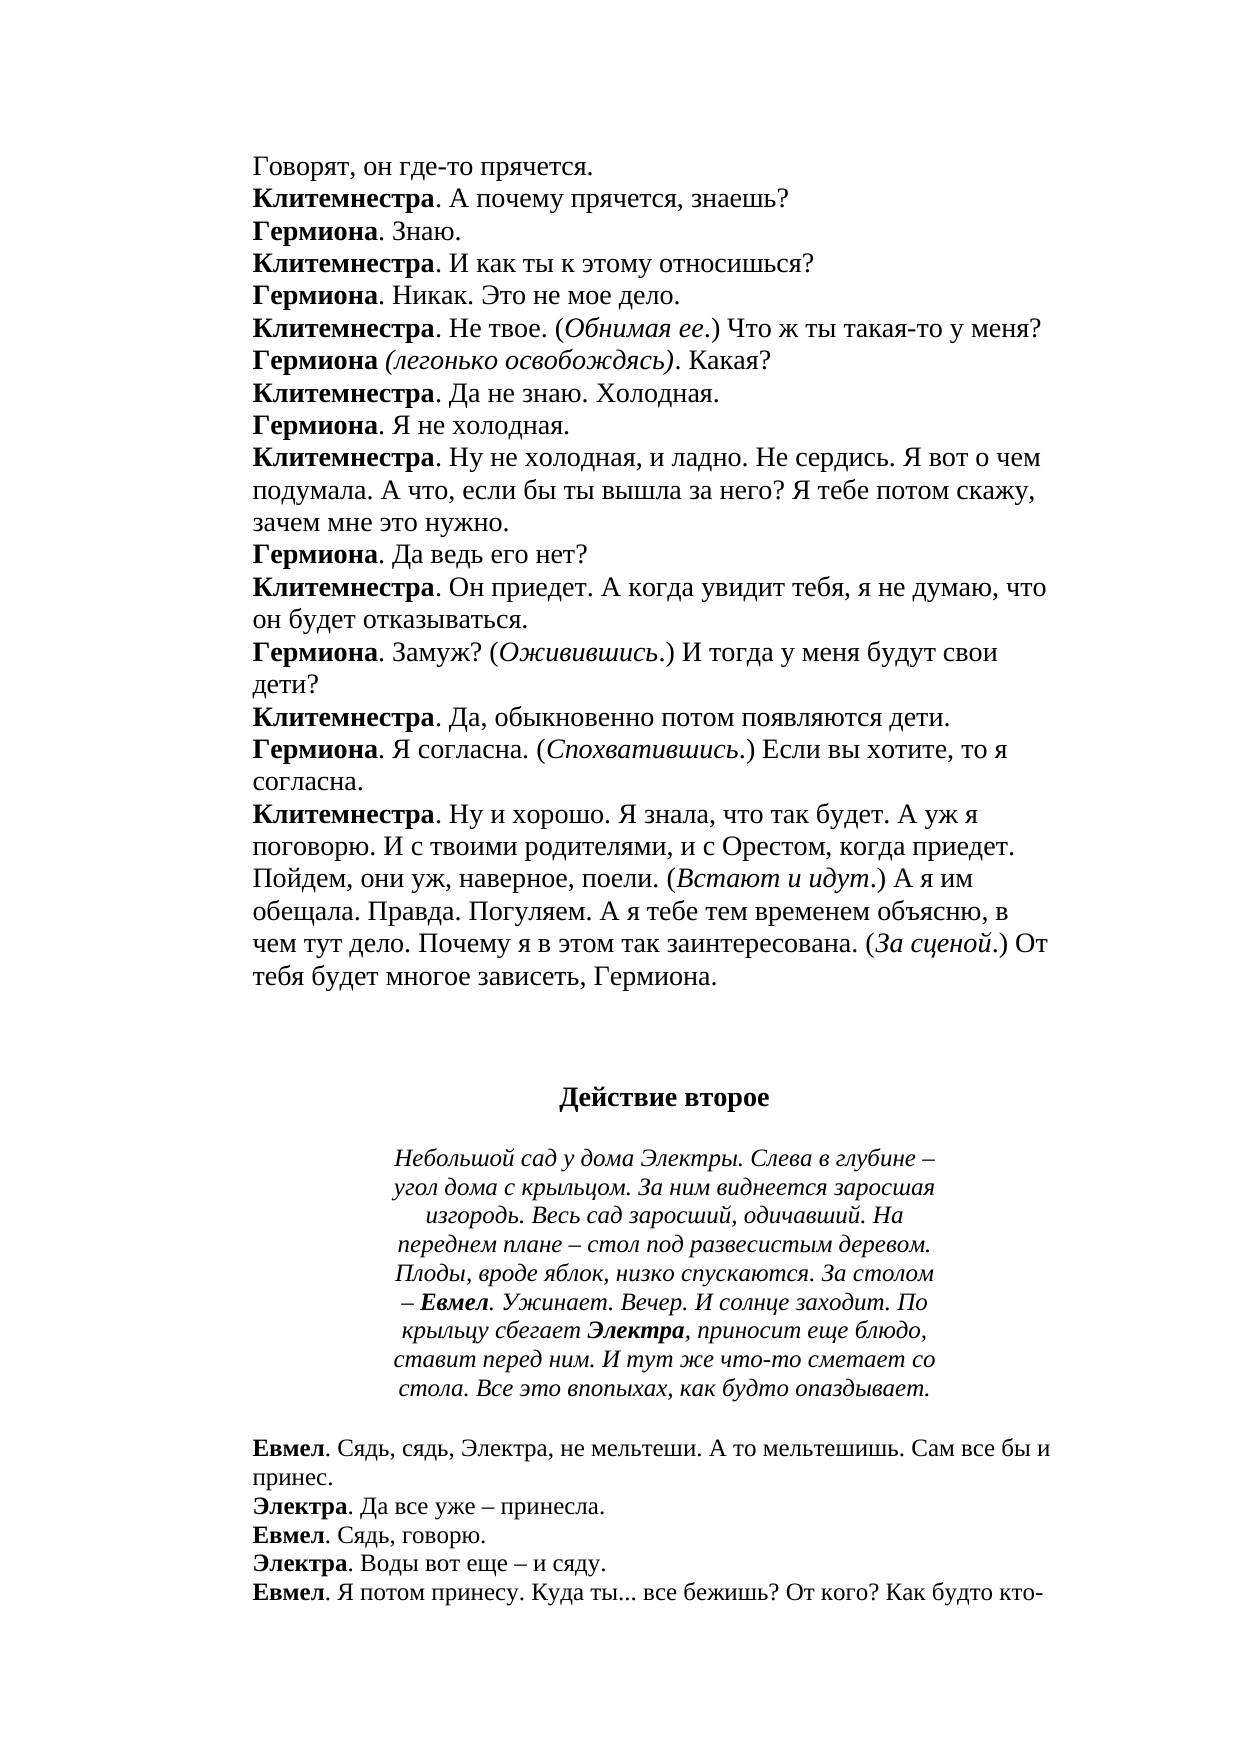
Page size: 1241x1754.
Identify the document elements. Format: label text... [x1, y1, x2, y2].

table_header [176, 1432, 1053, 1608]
text Действие второе [177, 1080, 1152, 1112]
table_header Небольшой сад у дома Электры. Слева в глубине – угол дома с крыльцом. За ним виднеется заросшая изгородь. Весь сад заросший, одичавший. На переднем плане – стол под развесистым деревом. Плоды, вроде яблок, низко спускаются. За столом – Евмел. Ужинает. Вечер. И солнце заходит. По крыльцу сбегает Электра, приносит еще блюдо, ставит перед ним. И тут же что-то сметает со стола. Все это впопыхах, как будто опаздывает. [372, 1141, 957, 1403]
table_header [176, 118, 1053, 1051]
